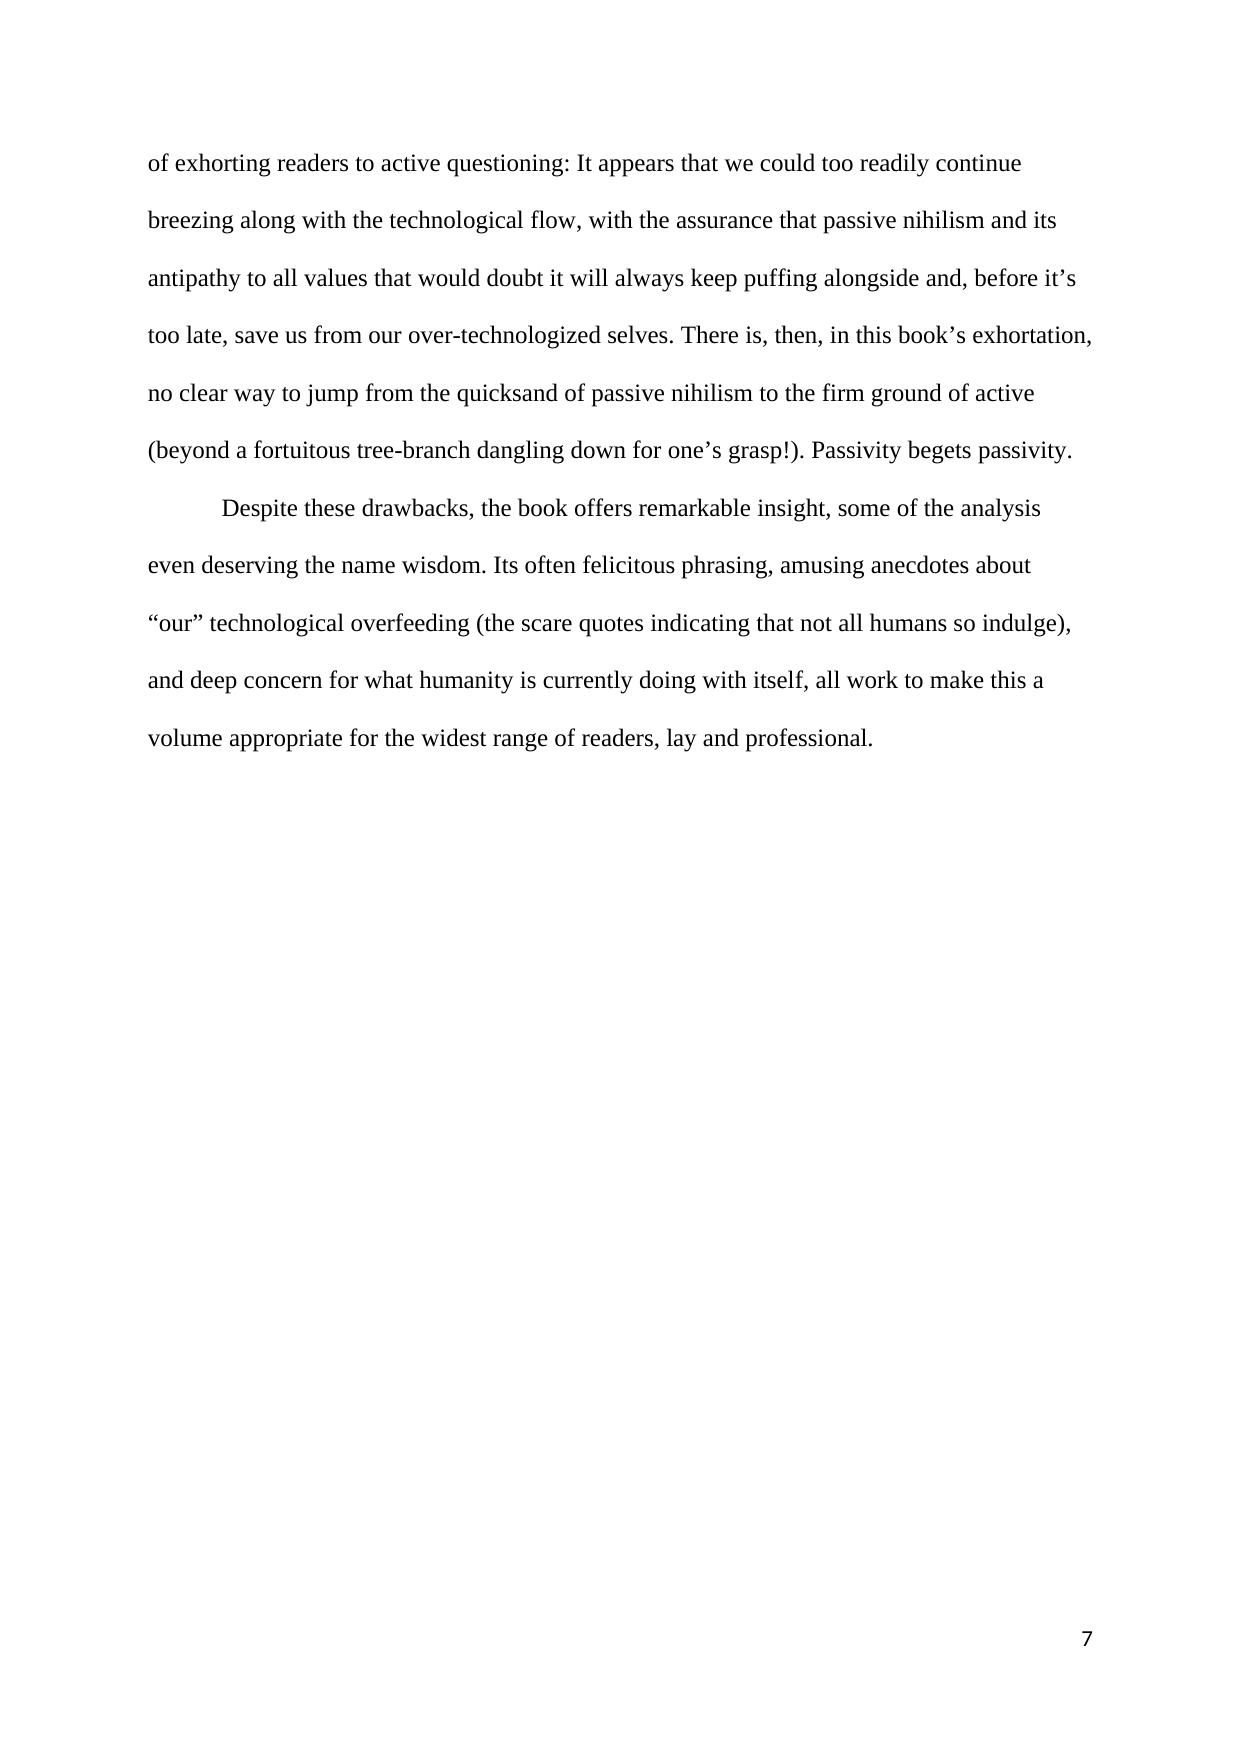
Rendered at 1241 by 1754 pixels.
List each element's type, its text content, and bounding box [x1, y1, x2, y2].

text Despite these drawbacks, the book offers remarkable insight, some of the analysis even deserving the name wisdom. Its often felicitous phrasing, amusing anecdotes about “our” technological overfeeding (the scare quotes indicating that not all humans so indulge), and deep concern for what humanity is currently doing with itself, all work to make this a volume appropriate for the widest range of readers, lay and professional. [148, 493, 1093, 751]
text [148, 148, 1093, 464]
